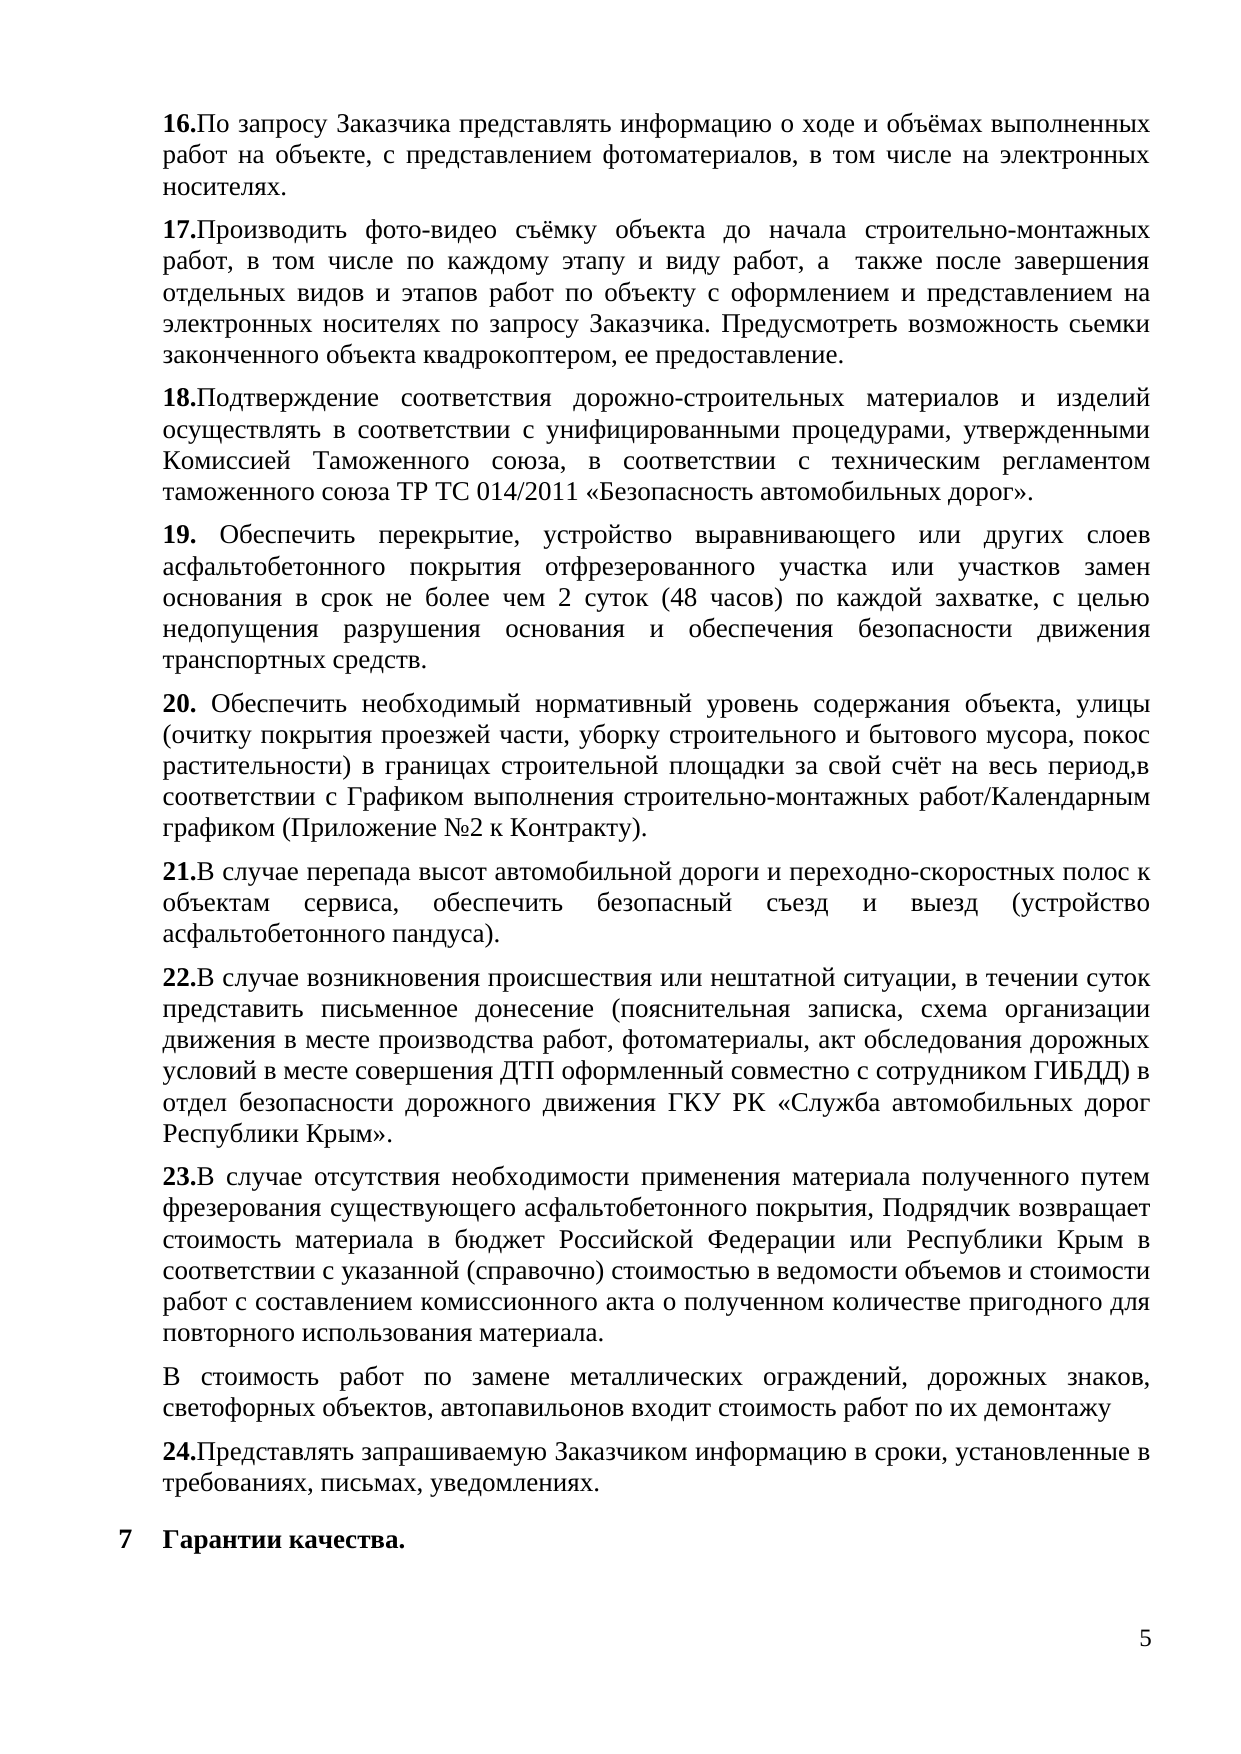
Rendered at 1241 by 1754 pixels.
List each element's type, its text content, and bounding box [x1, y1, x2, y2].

text 17.Производить фото-видео съёмку объекта до начала строительно-монтажных работ, в том числе по каждому этапу и виду работ, а также после завершения отдельных видов и этапов работ по объекту с оформлением и представлением на электронных носителях по запросу Заказчика. Предусмотреть возможность сьемки законченного объекта квадрокоптером, ее предоставление. [162, 213, 1152, 369]
text В стоимость работ по замене металлических ограждений, дорожных знаков, светофорных объектов, автопавильонов входит стоимость работ по их демонтажу [162, 1360, 1152, 1422]
text 22.В случае возникновения происшествия или нештатной ситуации, в течении суток представить письменное донесение (пояснительная записка, схема организации движения в месте производства работ, фотоматериалы, акт обследования дорожных условий в месте совершения ДТП оформленный совместно с сотрудником ГИБДД) в отдел безопасности дорожного движения ГКУ РК «Служба автомобильных дорог Республики Крым». [162, 961, 1152, 1148]
text 20. Обеспечить необходимый нормативный уровень содержания объекта, улицы (очитку покрытия проезжей части, уборку строительного и бытового мусора, покос растительности) в границах строительной площадки за свой счёт на весь период,в соответствии с Графиком выполнения строительно-монтажных работ/Календарным графиком (Приложение №2 к Контракту). [162, 687, 1152, 843]
list Гарантии качества. [118, 1522, 1152, 1554]
text 19. Обеспечить перекрытие, устройство выравнивающего или других слоев асфальтобетонного покрытия отфрезерованного участка или участков замен основания в срок не более чем 2 суток (48 часов) по каждой захватке, с целью недопущения разрушения основания и обеспечения безопасности движения транспортных средств. [162, 519, 1152, 674]
text 18.Подтверждение соответствия дорожно-строительных материалов и изделий осуществлять в соответствии с унифицированными процедурами, утвержденными Комиссией Таможенного союза, в соответствии с техническим регламентом таможенного союза ТР ТС 014/2011 «Безопасность автомобильных дорог». [162, 382, 1152, 506]
text 21.В случае перепада высот автомобильной дороги и переходно-скоростных полос к объектам сервиса, обеспечить безопасный съезд и выезд (устройство асфальтобетонного пандуса). [162, 855, 1152, 948]
text 23.В случае отсутствия необходимости применения материала полученного путем фрезерования существующего асфальтобетонного покрытия, Подрядчик возвращает стоимость материала в бюджет Российской Федерации или Республики Крым в соответствии с указанной (справочно) стоимостью в ведомости объемов и стоимости работ с составлением комиссионного акта о полученном количестве пригодного для повторного использования материала. [162, 1160, 1152, 1347]
text 16.По запросу Заказчика представлять информацию о ходе и объёмах выполненных работ на объекте, с представлением фотоматериалов, в том числе на электронных носителях. [162, 107, 1152, 201]
text 24.Представлять запрашиваемую Заказчиком информацию в сроки, установленные в требованиях, письмах, уведомлениях. [162, 1434, 1152, 1497]
